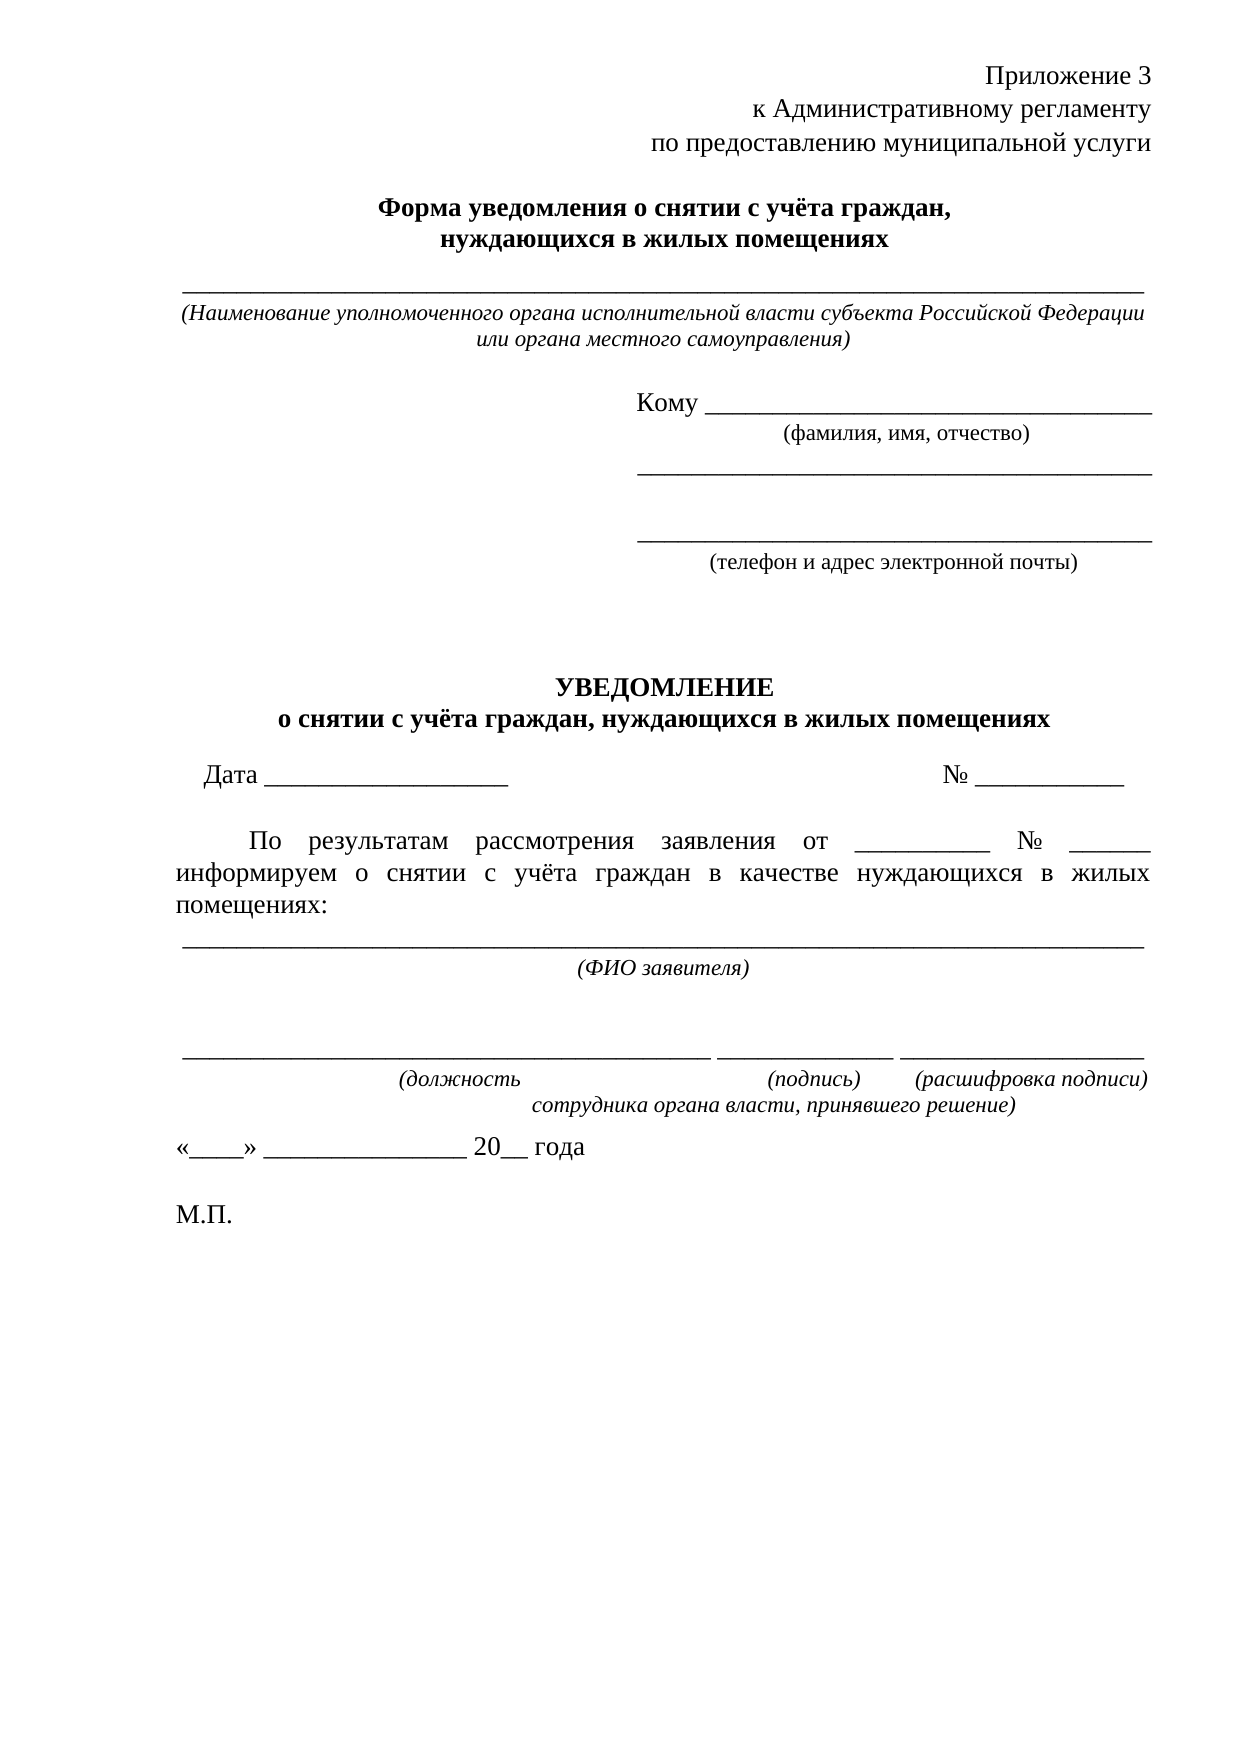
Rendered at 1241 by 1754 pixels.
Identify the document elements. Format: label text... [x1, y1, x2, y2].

text сотрудника органа власти, принявшего решение) [325, 1091, 1152, 1118]
text (ФИО заявителя) [177, 954, 1152, 980]
text Приложение 3 [177, 59, 1152, 90]
text М.П. [176, 1198, 1152, 1229]
text _______________________________________________________________________ [177, 266, 1152, 297]
text _______________________________________ _____________ __________________ [177, 1031, 1152, 1062]
text нуждающихся в жилых помещениях [177, 222, 1152, 253]
text (Наименование уполномоченного органа исполнительной власти субъекта Российской Федерации или органа местного самоуправления) [177, 299, 1152, 351]
text к Административному регламенту [177, 93, 1152, 124]
text _______________________________________________________________________ [177, 920, 1152, 951]
text УВЕДОМЛЕНИЕ [177, 671, 1152, 702]
text по предоставлению муниципальной услуги [176, 126, 1152, 157]
text ______________________________________ [177, 448, 1152, 479]
text «____» _______________ 20__ года [176, 1130, 1120, 1161]
text (фамилия, имя, отчество) [177, 419, 1152, 446]
text По результатам рассмотрения заявления от __________ № ______ информируем о снятии с учёта граждан в качестве нуждающихся в жилых помещениях: [176, 824, 1152, 919]
text Кому _________________________________ [177, 386, 1152, 417]
text (должность (подпись) (расшифровка подписи) [325, 1065, 1152, 1091]
text Дата __________________ № ___________ [176, 758, 1152, 789]
text (телефон и адрес электронной почты) [177, 548, 1152, 574]
text ______________________________________ [177, 514, 1152, 546]
text Форма уведомления о снятии с учёта граждан, [177, 191, 1152, 222]
text о снятии с учёта граждан, нуждающихся в жилых помещениях [177, 702, 1152, 733]
